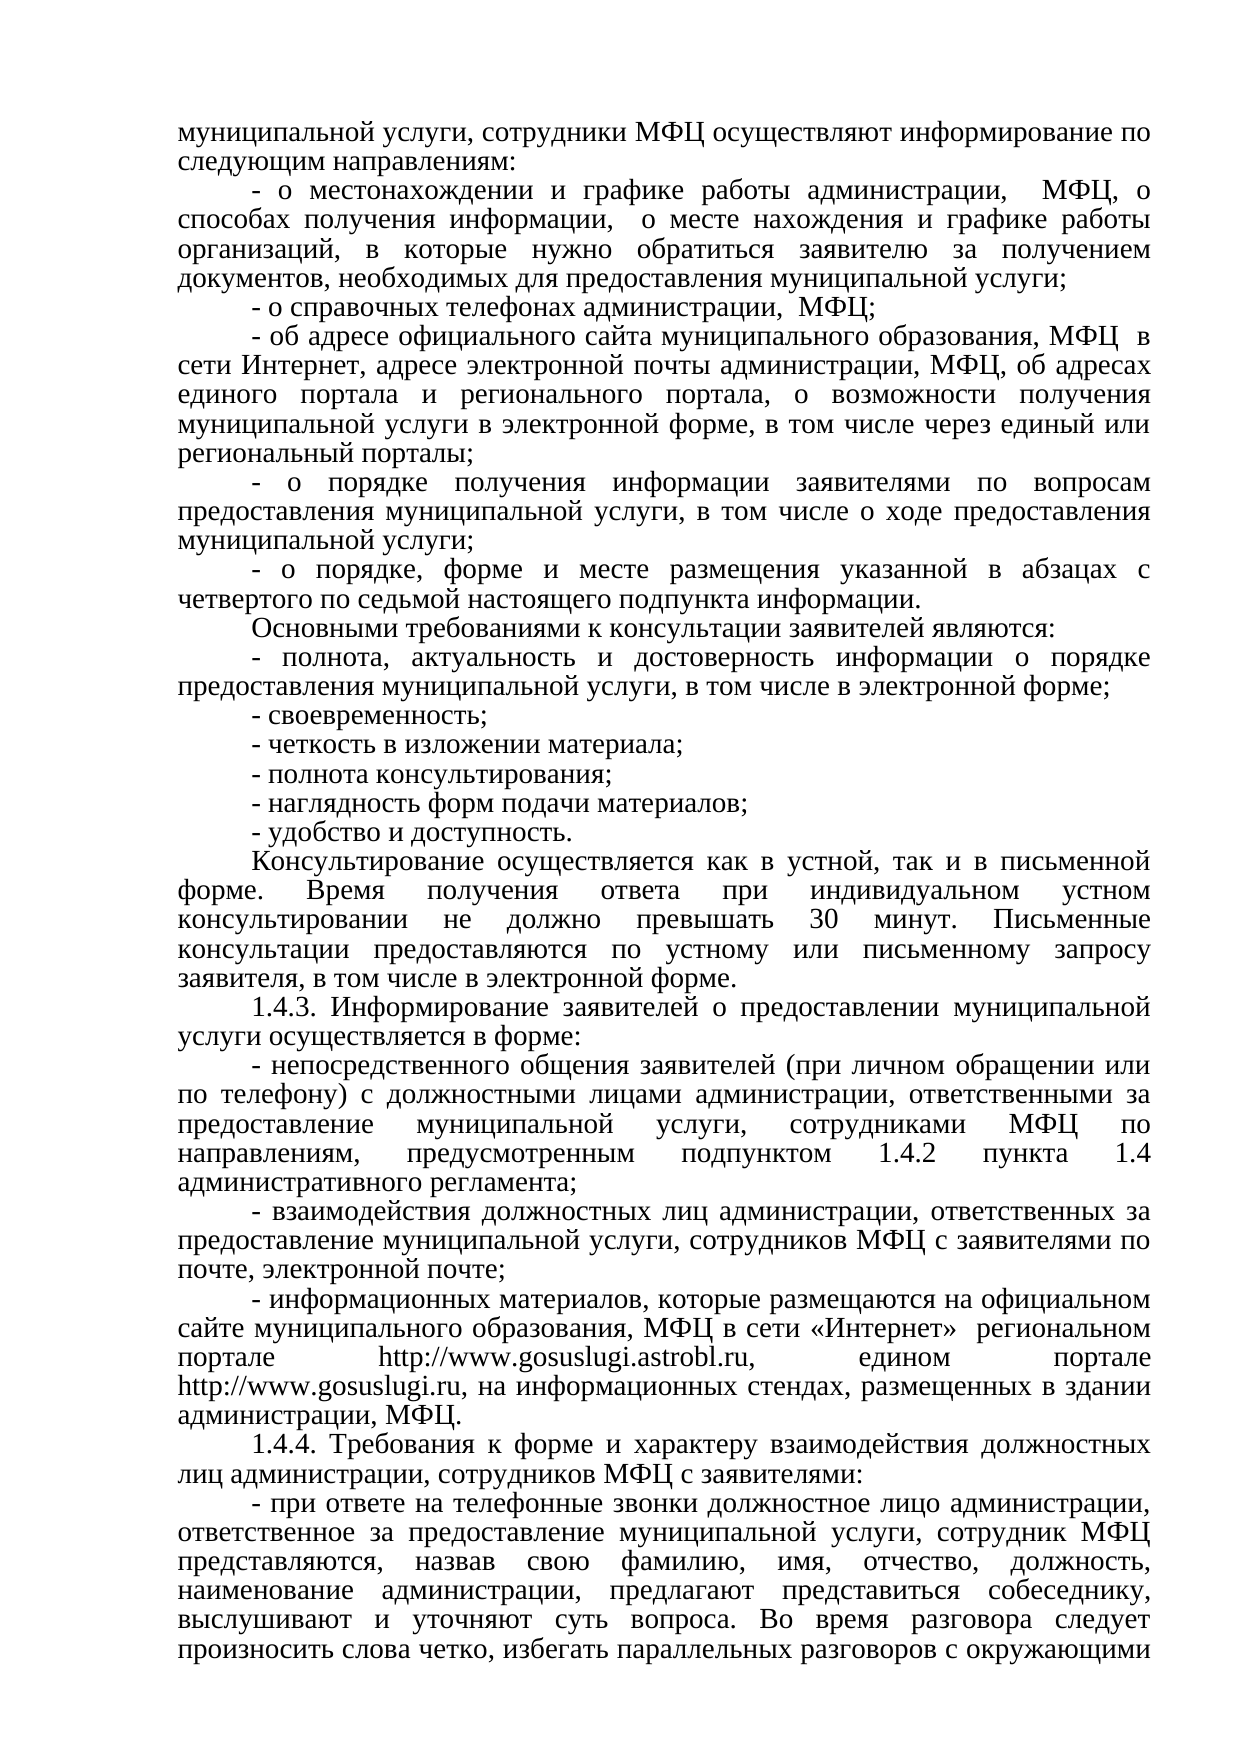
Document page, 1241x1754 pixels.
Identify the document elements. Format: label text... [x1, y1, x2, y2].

text - четкость в изложении материала; [177, 731, 1152, 760]
text - полнота консультирования; [177, 760, 1152, 789]
text - о порядке, форме и месте размещения указанной в абзацах с четвертого по седьмой настоящего подпункта информации. [177, 556, 1152, 614]
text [177, 1489, 1152, 1664]
text - полнота, актуальность и достоверность информации о порядке предоставления муниципальной услуги, в том числе в электронной форме; [177, 643, 1152, 701]
text - о местонахождении и графике работы администрации, МФЦ, о способах получения информации, о месте нахождения и графике работы организаций, в которые нужно обратиться заявителю за получением документов, необходимых для предоставления муниципальной услуги; [177, 176, 1152, 293]
text Консультирование осуществляется как в устной, так и в письменной форме. Время получения ответа при индивидуальном устном консультировании не должно превышать 30 минут. Письменные консультации предоставляются по устному или письменному запросу заявителя, в том числе в электронной форме. [177, 847, 1152, 993]
text - о справочных телефонах администрации, МФЦ; [177, 293, 1152, 322]
text - удобство и доступность. [177, 818, 1152, 847]
text - о порядке получения информации заявителями по вопросам предоставления муниципальной услуги, в том числе о ходе предоставления муниципальной услуги; [177, 468, 1152, 556]
text - взаимодействия должностных лиц администрации, ответственных за предоставление муниципальной услуги, сотрудников МФЦ с заявителями по почте, электронной почте; [177, 1197, 1152, 1285]
text 1.4.3. Информирование заявителей о предоставлении муниципальной услуги осуществляется в форме: [177, 993, 1152, 1051]
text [177, 118, 1152, 176]
text 1.4.4. Требования к форме и характеру взаимодействия должностных лиц администрации, сотрудников МФЦ с заявителями: [177, 1431, 1152, 1489]
text - непосредственного общения заявителей (при личном обращении или по телефону) с должностными лицами администрации, ответственными за предоставление муниципальной услуги, сотрудниками МФЦ по направлениям, предусмотренным подпунктом 1.4.2 пункта 1.4 административного регламента; [177, 1051, 1152, 1197]
text - информационных материалов, которые размещаются на официальном сайте муниципального образования, МФЦ в сети «Интернет» региональном портале http://www.gosuslugi.astrobl.ru, едином портале http://www.gosuslugi.ru, на информационных стендах, размещенных в здании администрации, МФЦ. [177, 1285, 1152, 1431]
text - об адресе официального сайта муниципального образования, МФЦ в сети Интернет, адресе электронной почты администрации, МФЦ, об адресах единого портала и регионального портала, о возможности получения муниципальной услуги в электронной форме, в том числе через единый или региональный порталы; [177, 322, 1152, 468]
text - наглядность форм подачи материалов; [177, 789, 1152, 818]
text - своевременность; [177, 701, 1152, 731]
text Основными требованиями к консультации заявителей являются: [177, 614, 1152, 643]
